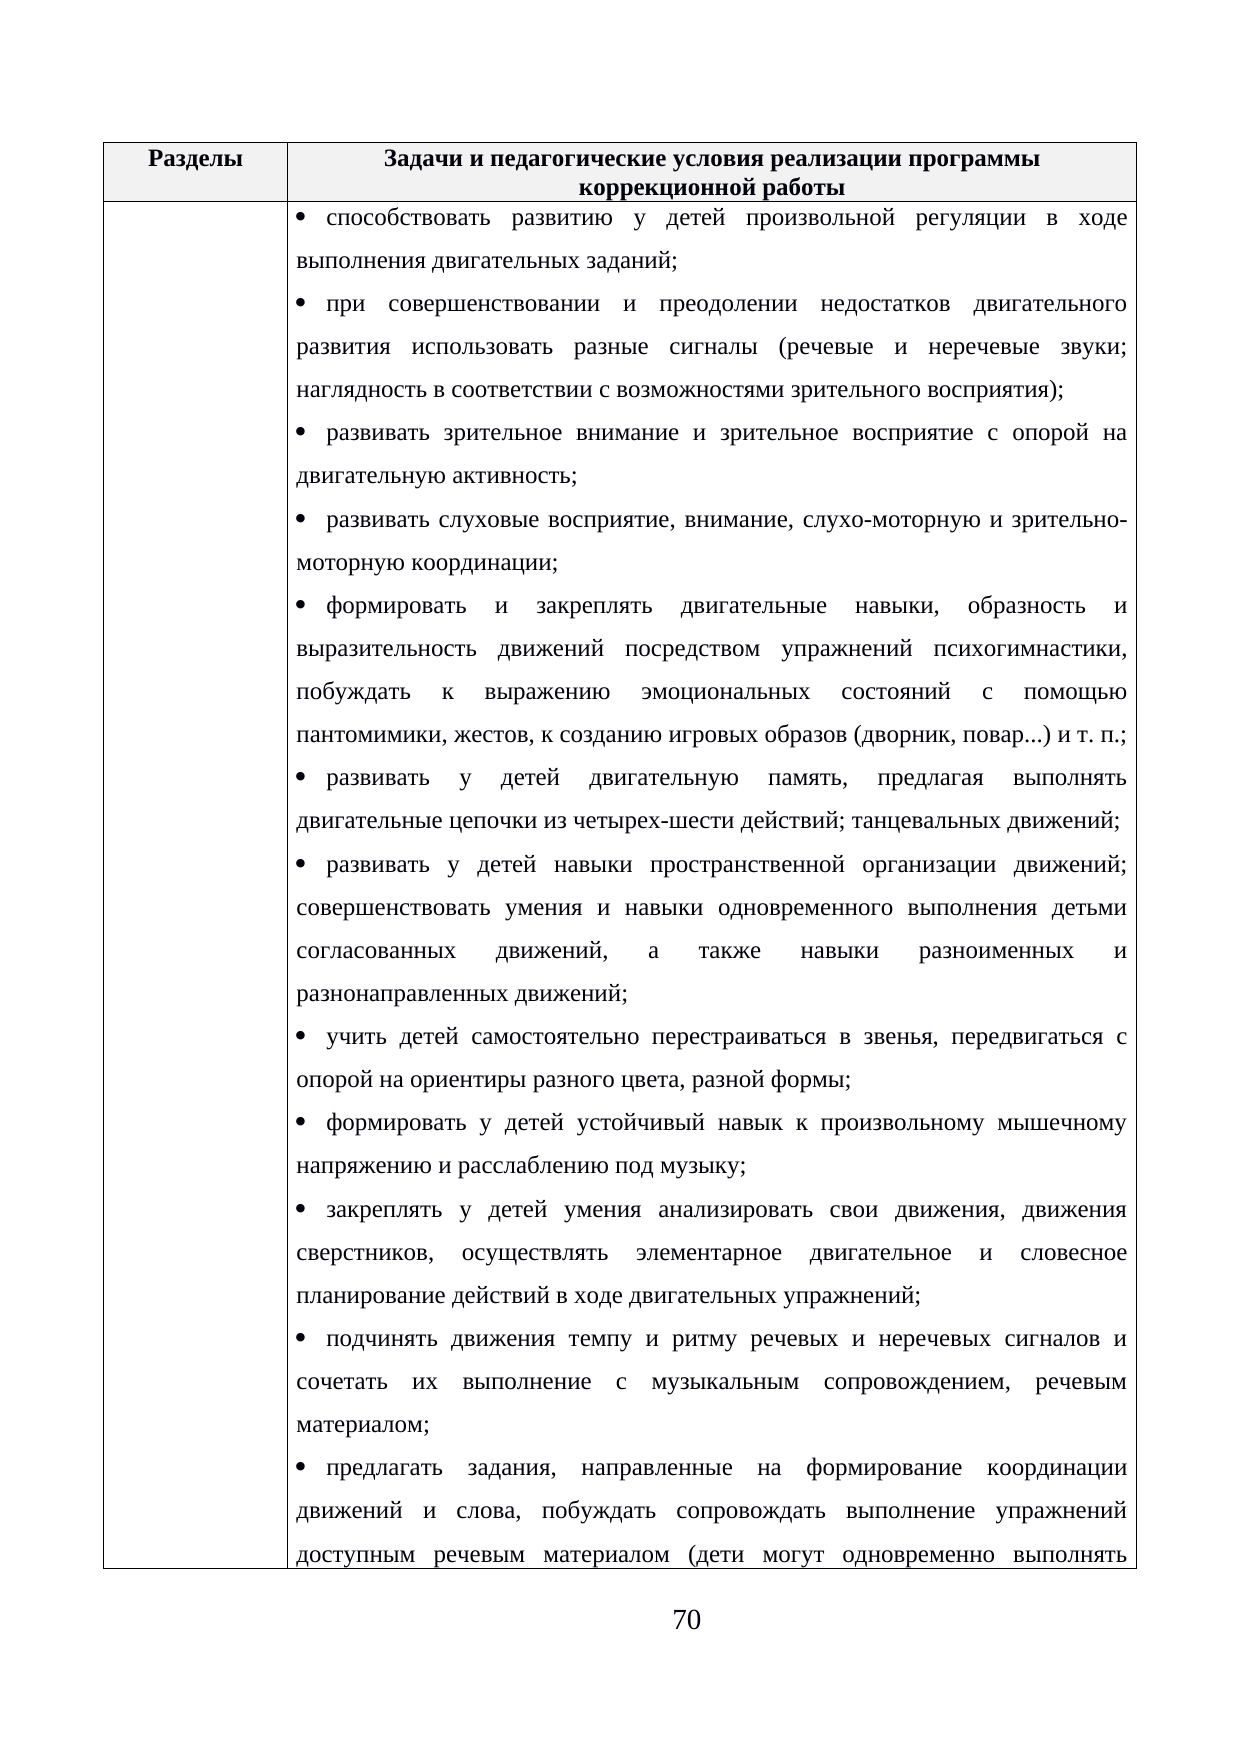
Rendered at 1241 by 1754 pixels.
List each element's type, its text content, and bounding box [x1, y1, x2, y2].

table_header Разделы [104, 143, 287, 201]
table_header Задачи и педагогические условия реализации программы коррекционной работы [288, 143, 1136, 201]
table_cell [288, 202, 1136, 1567]
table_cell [104, 202, 287, 1567]
